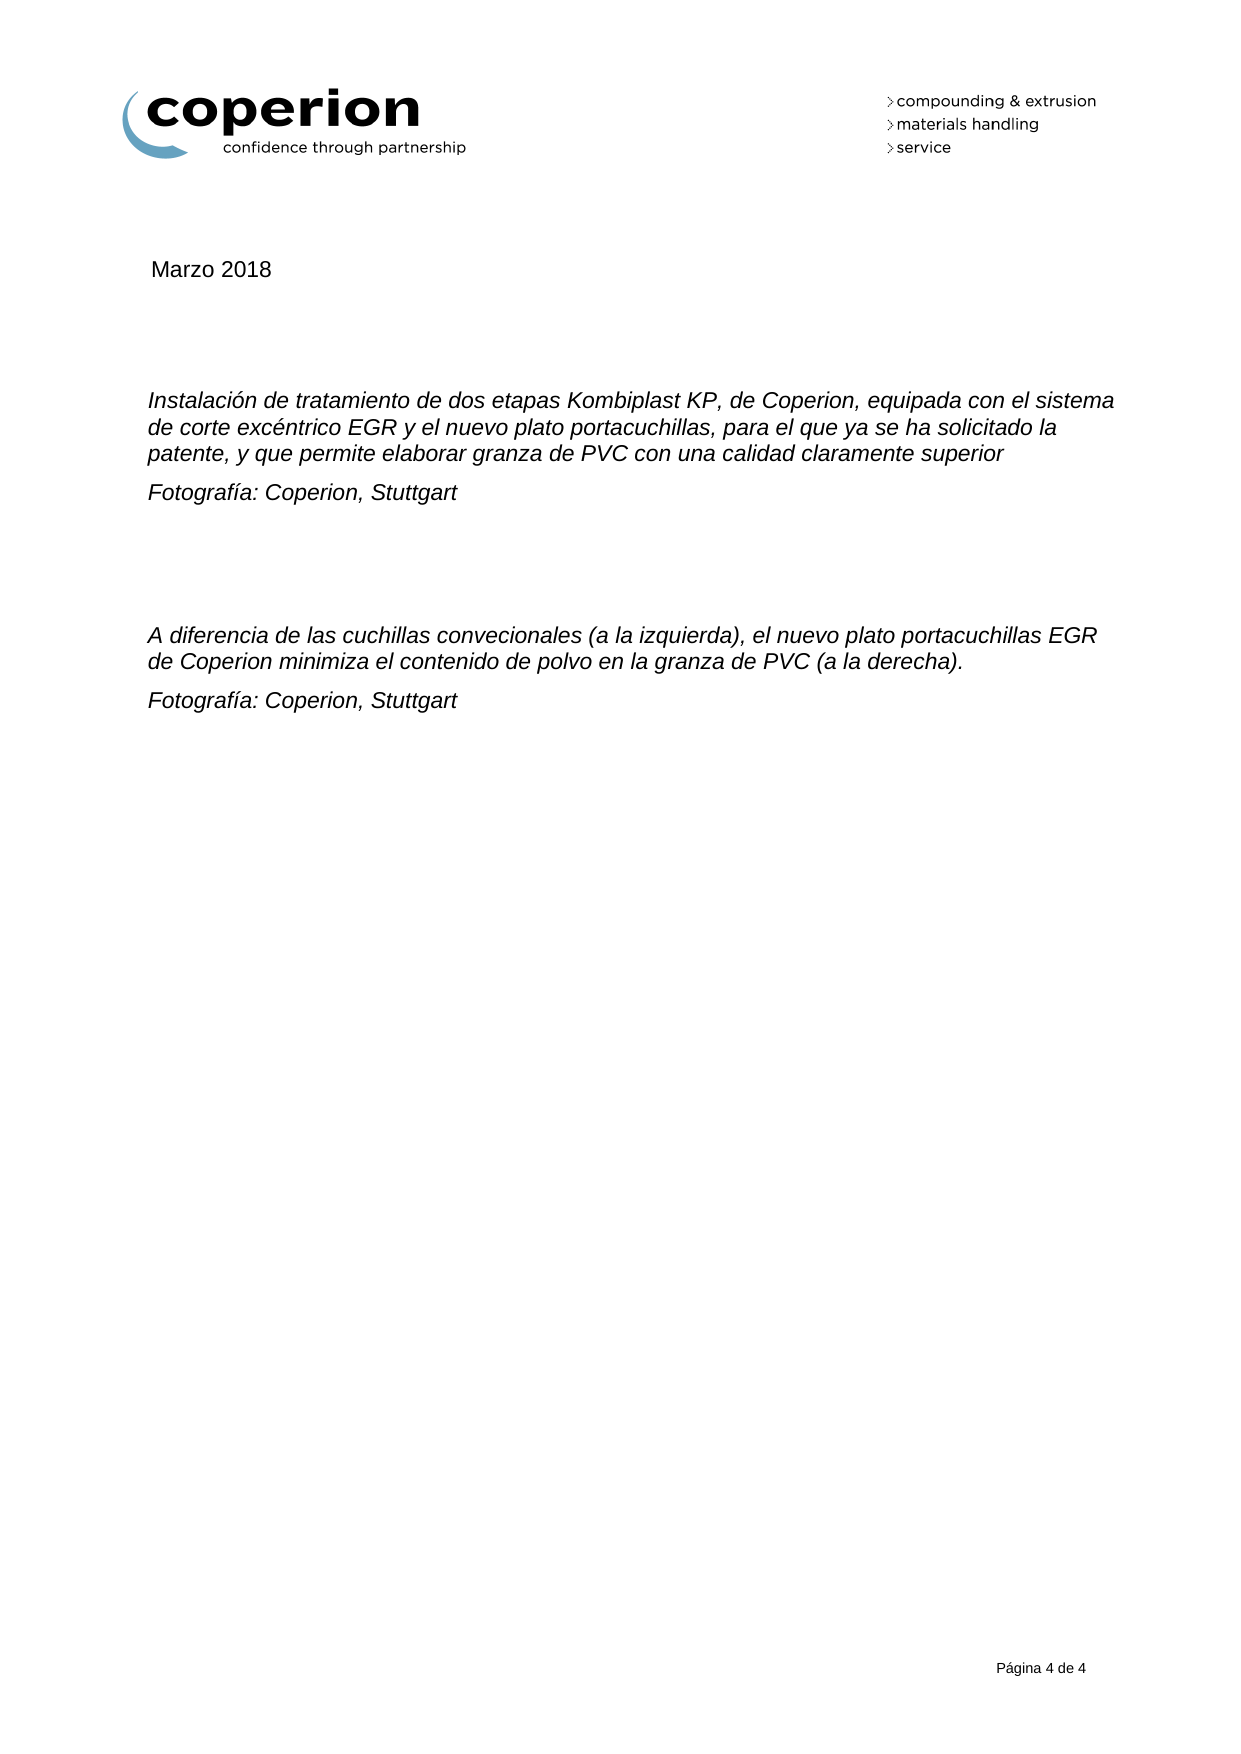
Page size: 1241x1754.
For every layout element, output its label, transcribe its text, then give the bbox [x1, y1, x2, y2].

text Instalación de tratamiento de dos etapas Kombiplast KP, de Coperion, equipada con el sistema de corte excéntrico EGR y el nuevo plato portacuchillas, para el que ya se ha solicitado la patente, y que permite elaborar granza de PVC con una calidad claramente superior [148, 387, 1122, 466]
text Fotografía: Coperion, Stuttgart [148, 479, 1122, 505]
text Fotografía: Coperion, Stuttgart [148, 687, 1122, 713]
text A diferencia de las cuchillas convecionales (a la izquierda), el nuevo plato portacuchillas EGR de Coperion minimiza el contenido de polvo en la granza de PVC (a la derecha). [148, 622, 1122, 674]
picture [886, 87, 1099, 160]
picture [121, 87, 467, 160]
